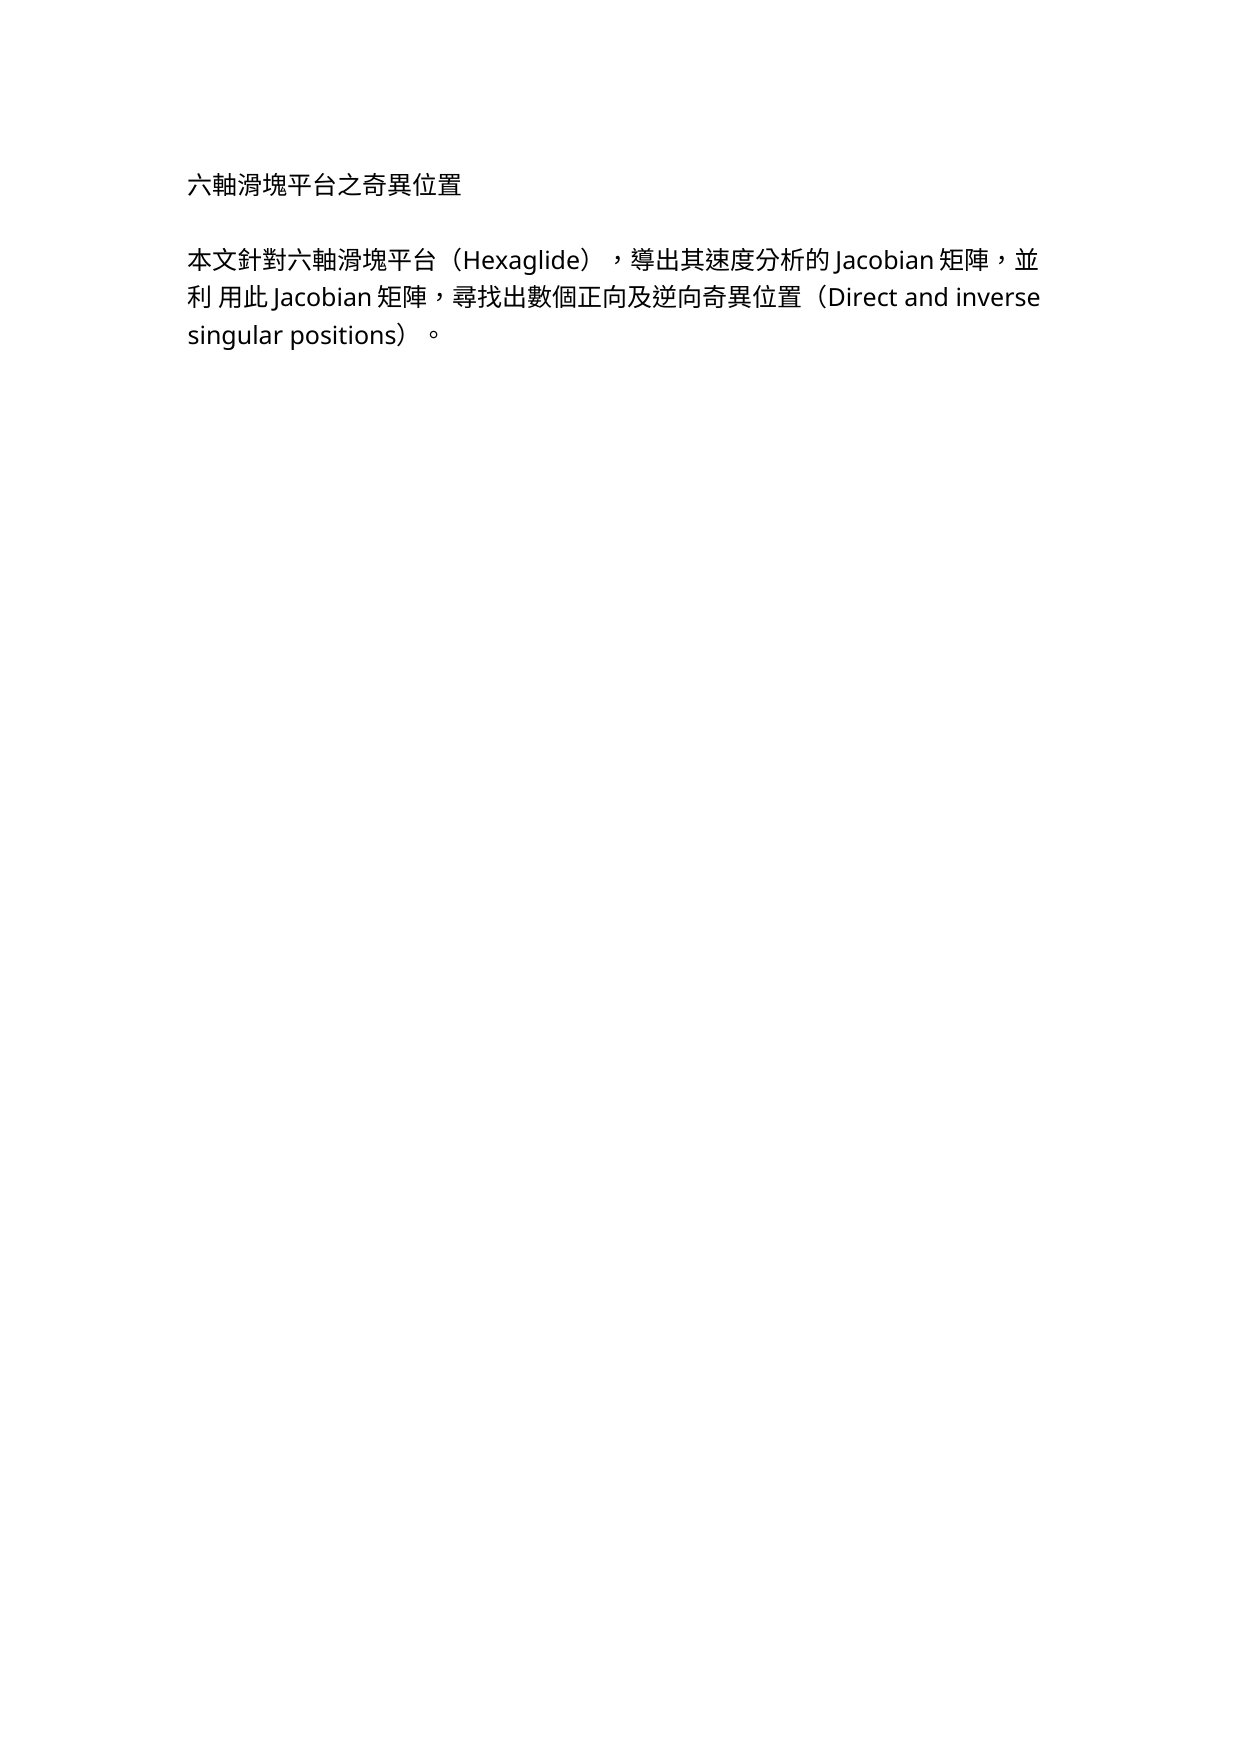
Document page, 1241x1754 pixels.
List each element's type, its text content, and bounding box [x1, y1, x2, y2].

text 六軸滑塊平台之奇異位置 [187, 164, 1053, 202]
text 本文針對六軸滑塊平台（Hexaglide），導出其速度分析的Jacobian矩陣，並利 用此Jacobian矩陣，尋找出數個正向及逆向奇異位置（Direct and inverse singular positions）。 [187, 239, 1053, 352]
